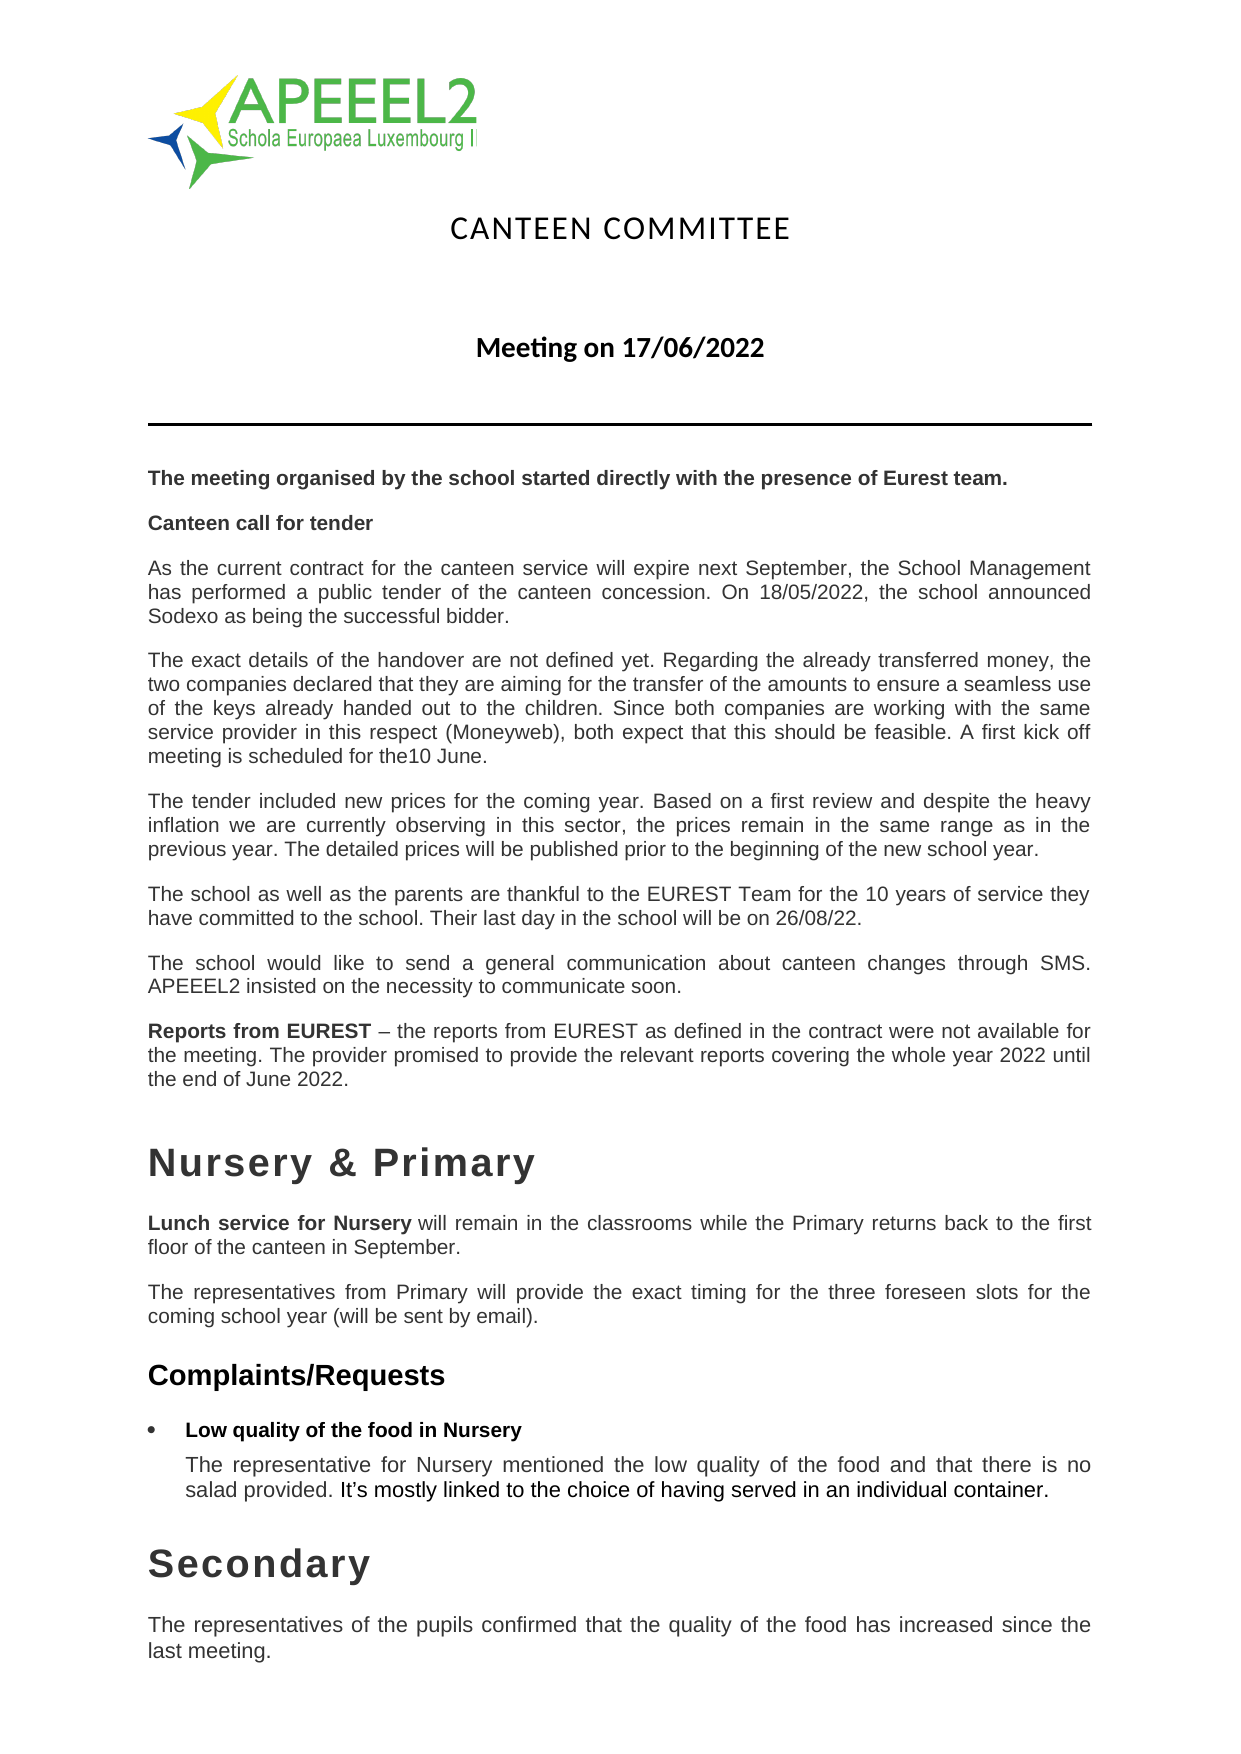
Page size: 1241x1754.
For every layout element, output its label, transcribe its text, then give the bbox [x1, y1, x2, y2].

text Reports from EUREST – the reports from EUREST as defined in the contract were not available for the meeting. The provider promised to provide the relevant reports covering the whole year 2022 until the end of June 2022. [148, 1019, 1092, 1091]
subtitle Nursery & Primary [148, 1133, 1092, 1185]
text The exact details of the handover are not defined yet. Regarding the already transferred money, the two companies declared that they are aiming for the transfer of the amounts to ensure a seamless use of the keys already handed out to the children. Since both companies are working with the same service provider in this respect (Moneyweb), both expect that this should be feasible. A first kick off meeting is scheduled for the10 June. [148, 648, 1092, 768]
text The school as well as the parents are thankful to the EUREST Team for the 10 years of service they have committed to the school. Their last day in the school will be on 26/08/22. [148, 882, 1092, 929]
text CANTEEN COMMITTEE [148, 213, 1092, 246]
text Lunch service for Nursery will remain in the classrooms while the Primary returns back to the first floor of the canteen in September. [148, 1211, 1092, 1259]
text The representatives from Primary will provide the exact timing for the three foreseen slots for the coming school year (will be sent by email). [148, 1280, 1092, 1328]
text The school would like to send a general communication about canteen changes through SMS. APEEEL2 insisted on the necessity to communicate soon. [148, 950, 1092, 998]
subtitle Complaints/Requests [148, 1354, 1092, 1392]
list Low quality of the food in Nursery [148, 1418, 1092, 1442]
text The meeting organised by the school started directly with the presence of Eurest team. [148, 466, 1092, 490]
text As the current contract for the canteen service will expire next September, the School Management has performed a public tender of the canteen concession. On 18/05/2022, the school announced Sodexo as being the successful bidder. [148, 556, 1092, 627]
text The representatives of the pupils confirmed that the quality of the food has increased since the last meeting. [148, 1612, 1092, 1663]
text Meeting on 17/06/2022 [148, 334, 1092, 363]
subtitle Secondary [148, 1534, 1092, 1586]
text Canteen call for tender [148, 511, 1092, 535]
text The representative for Nursery mentioned the low quality of the food and that there is no salad provided. It’s mostly linked to the choice of having served in an individual container. [185, 1452, 1092, 1502]
text The tender included new prices for the coming year. Based on a first review and despite the heavy inflation we are currently observing in this sector, the prices remain in the same range as in the previous year. The detailed prices will be published prior to the beginning of the new school year. [148, 789, 1092, 861]
